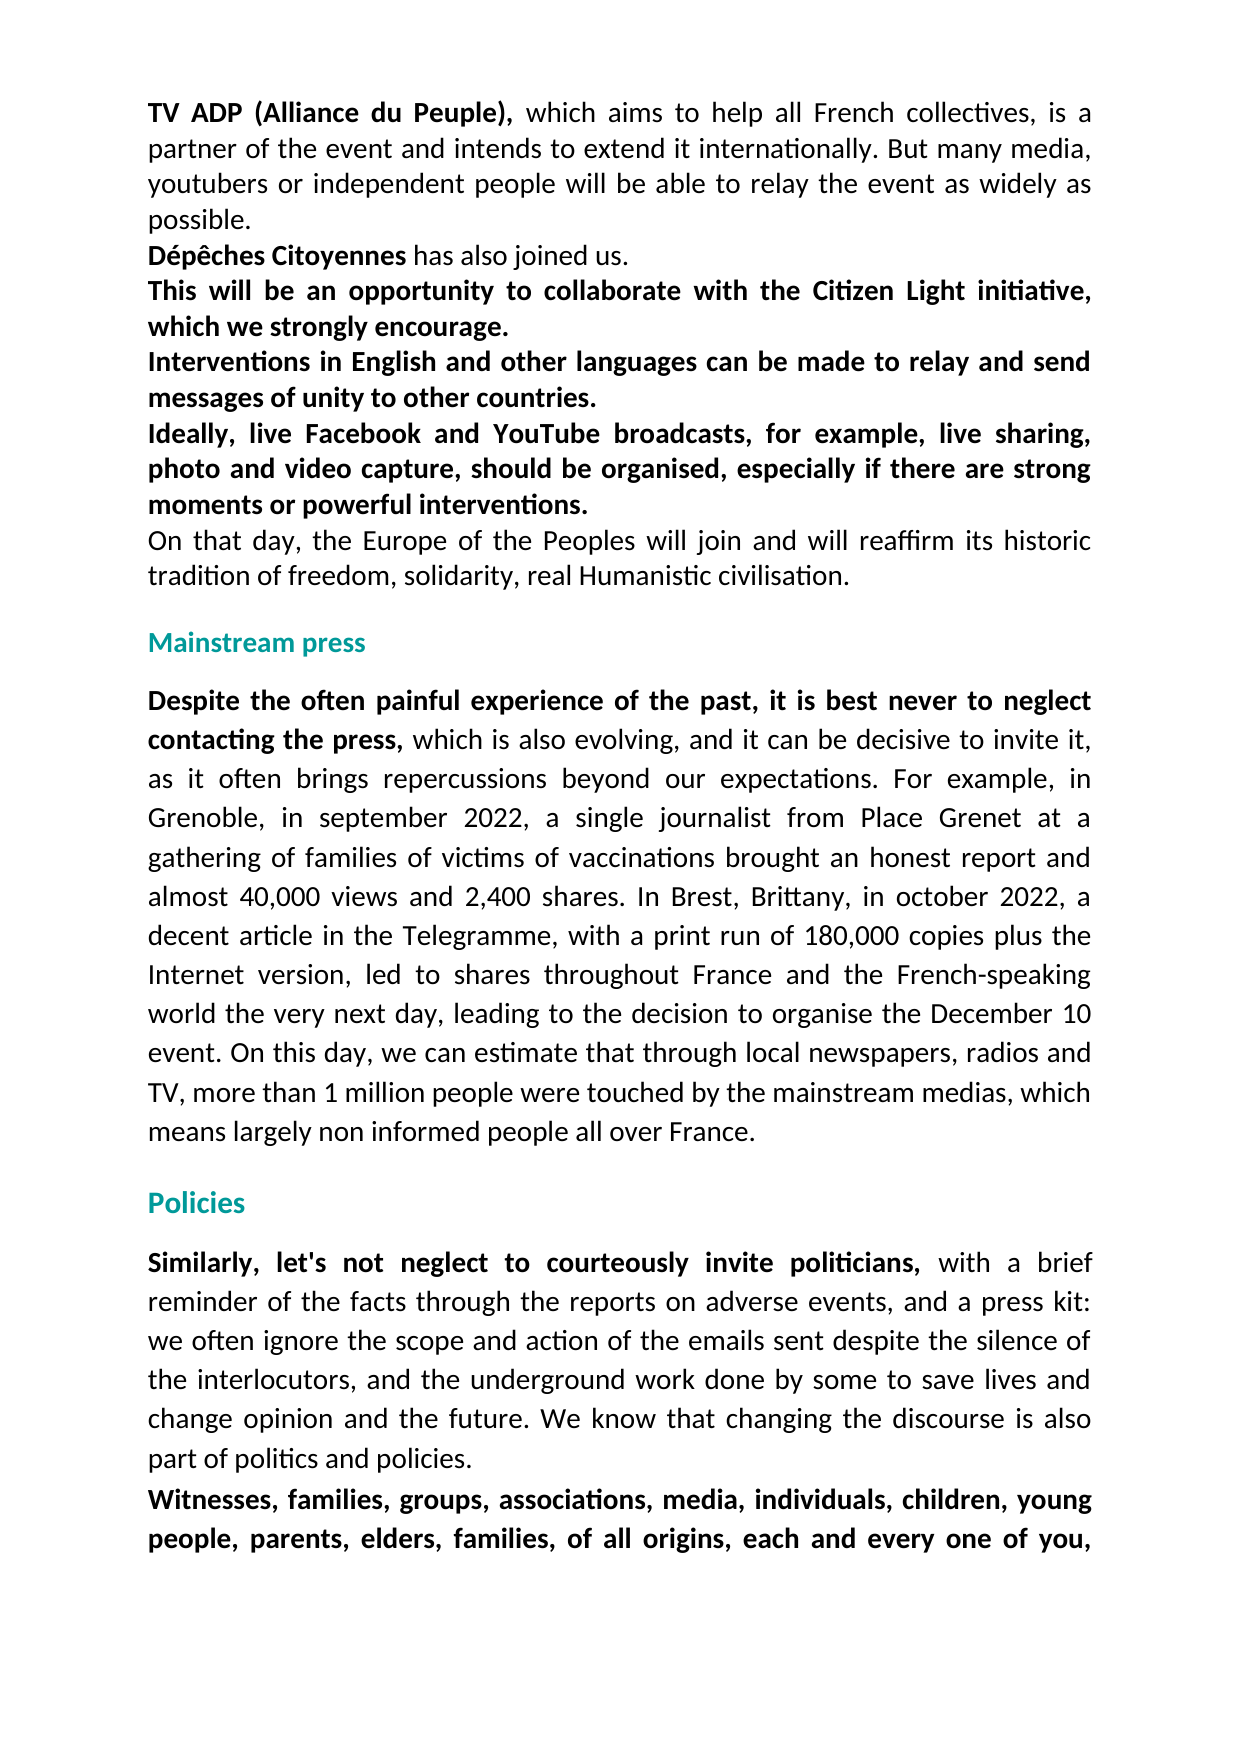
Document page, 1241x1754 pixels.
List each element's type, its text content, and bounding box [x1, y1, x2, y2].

text Despite the often painful experience of the past, it is best never to neglect contacting the press, which is also evolving, and it can be decisive to invite it, as it often brings repercussions beyond our expectations. For example, in Grenoble, in september 2022, a single journalist from Place Grenet at a gathering of families of victims of vaccinations brought an honest report and almost 40,000 views and 2,400 shares. In Brest, Brittany, in october 2022, a decent article in the Telegramme, with a print run of 180,000 copies plus the Internet version, led to shares throughout France and the French-speaking world the very next day, leading to the decision to organise the December 10 event. On this day, we can estimate that through local newspapers, radios and TV, more than 1 million people were touched by the mainstream medias, which means largely non informed people all over France. [148, 682, 1093, 1148]
text This will be an opportunity to collaborate with the Citizen Light initiative, which we strongly encourage. [148, 272, 1093, 343]
text Ideally, live Facebook and YouTube broadcasts, for example, live sharing, photo and video capture, should be organised, especially if there are strong moments or powerful interventions. [148, 415, 1093, 522]
text TV ADP (Alliance du Peuple), which aims to help all French collectives, is a partner of the event and intends to extend it internationally. But many media, youtubers or independent people will be able to relay the event as widely as possible. [148, 94, 1093, 237]
text Interventions in English and other languages can be made to relay and send messages of unity to other countries. [148, 343, 1093, 415]
text Similarly, let's not neglect to courteously invite politicians, with a brief reminder of the facts through the reports on adverse events, and a press kit: we often ignore the scope and action of the emails sent despite the silence of the interlocutors, and the underground work done by some to save lives and change opinion and the future. We know that changing the discourse is also part of politics and policies. [148, 1244, 1093, 1475]
text On that day, the Europe of the Peoples will join and will reaffirm its historic tradition of freedom, solidarity, real Humanistic civilisation. [148, 522, 1093, 593]
subtitle Mainstream press [148, 624, 1093, 660]
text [148, 1481, 1093, 1556]
subtitle Policies [148, 1183, 1093, 1221]
text Dépêches Citoyennes has also joined us. [148, 237, 1093, 272]
